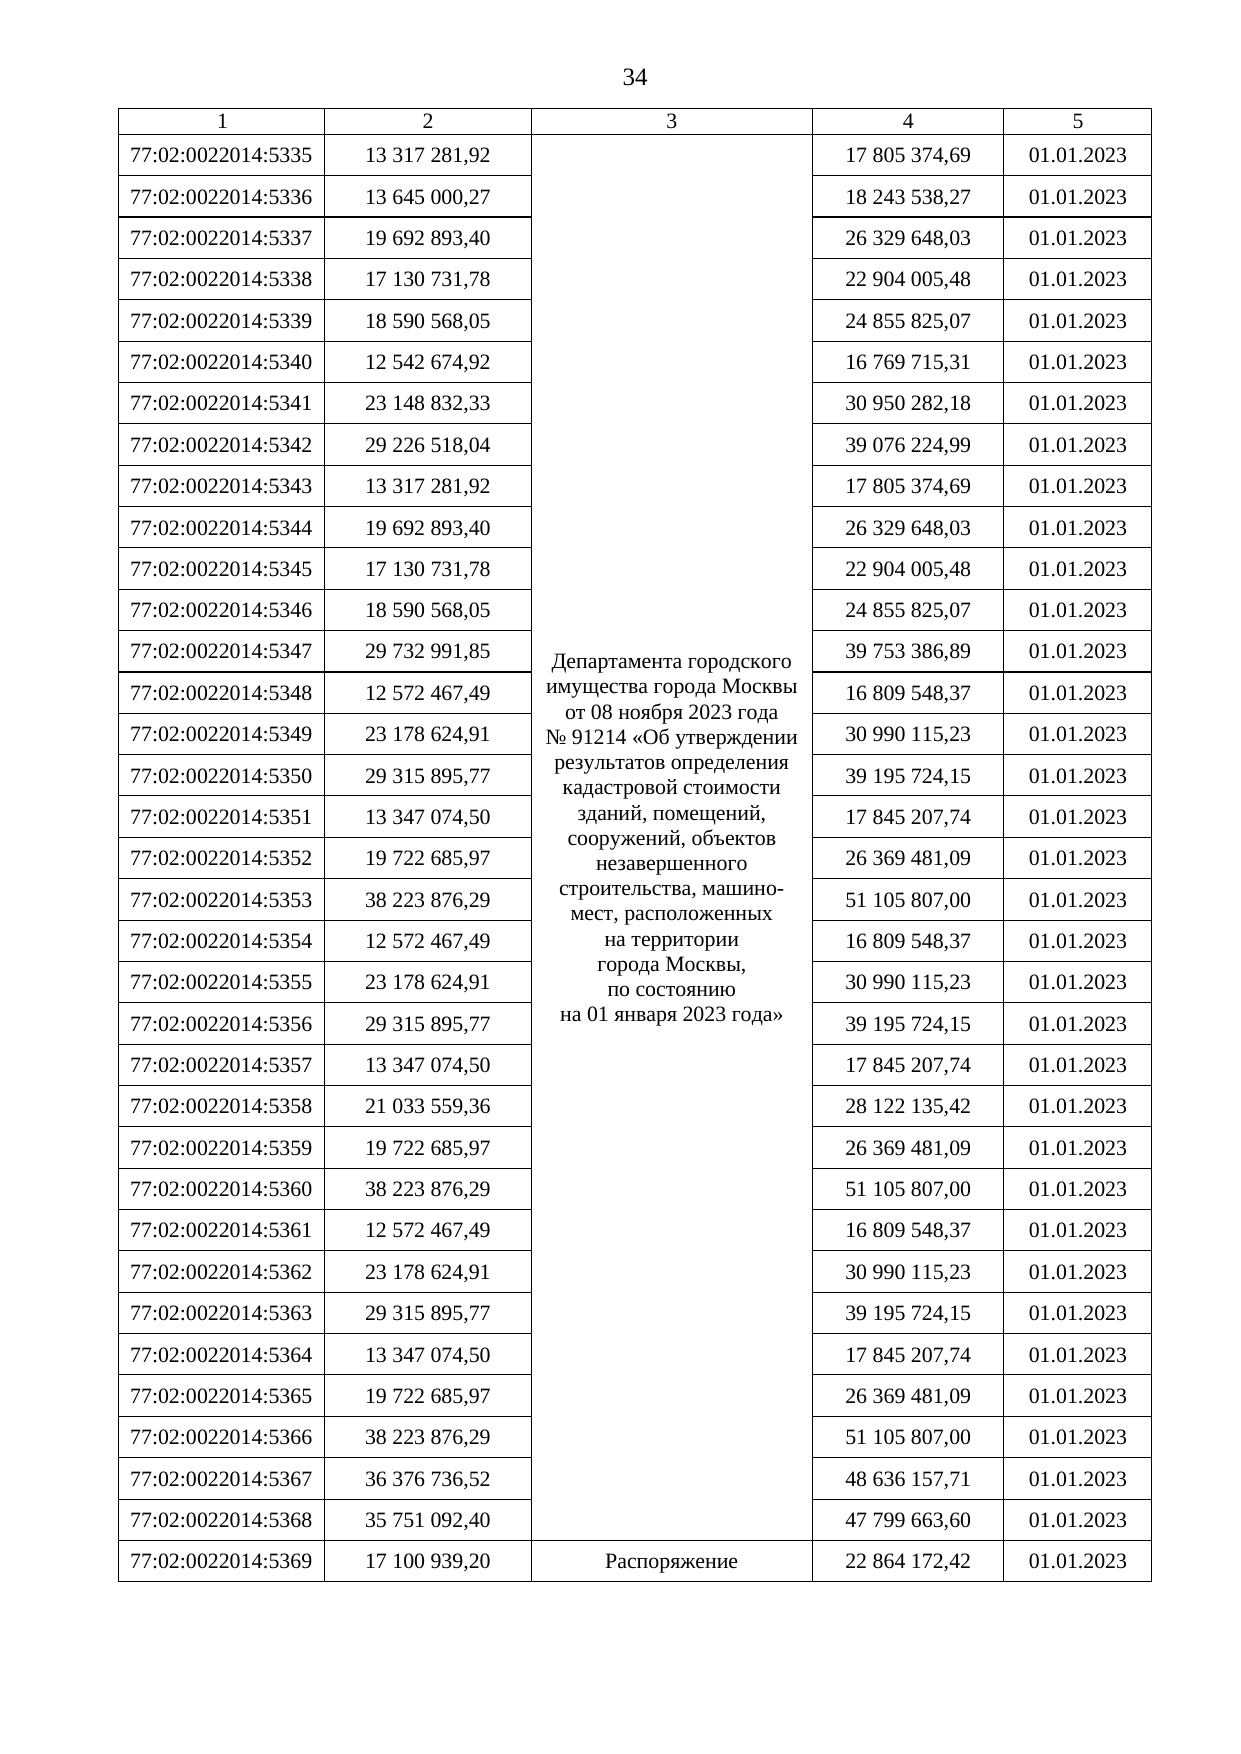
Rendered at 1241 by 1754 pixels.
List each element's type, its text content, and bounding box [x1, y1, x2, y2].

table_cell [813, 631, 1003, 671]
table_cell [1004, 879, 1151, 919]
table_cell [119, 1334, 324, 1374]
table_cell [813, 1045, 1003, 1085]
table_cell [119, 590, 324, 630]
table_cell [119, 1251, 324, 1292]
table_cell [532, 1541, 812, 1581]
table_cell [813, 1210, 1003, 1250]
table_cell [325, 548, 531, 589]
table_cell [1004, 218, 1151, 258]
table_header 5 [1004, 109, 1151, 134]
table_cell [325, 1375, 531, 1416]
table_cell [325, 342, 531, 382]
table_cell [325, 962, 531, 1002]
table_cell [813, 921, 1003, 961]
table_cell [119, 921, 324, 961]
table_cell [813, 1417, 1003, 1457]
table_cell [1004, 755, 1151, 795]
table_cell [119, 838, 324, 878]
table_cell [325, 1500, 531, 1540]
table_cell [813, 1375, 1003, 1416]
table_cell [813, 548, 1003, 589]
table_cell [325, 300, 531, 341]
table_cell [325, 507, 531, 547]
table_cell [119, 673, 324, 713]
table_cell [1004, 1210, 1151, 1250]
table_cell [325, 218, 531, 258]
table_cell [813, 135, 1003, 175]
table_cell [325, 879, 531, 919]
table_header 1 [119, 109, 324, 134]
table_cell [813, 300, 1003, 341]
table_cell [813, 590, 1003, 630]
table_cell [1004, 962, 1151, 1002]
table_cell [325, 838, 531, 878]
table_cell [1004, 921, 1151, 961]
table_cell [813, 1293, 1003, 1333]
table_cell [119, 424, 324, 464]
table_header 3 [532, 109, 812, 134]
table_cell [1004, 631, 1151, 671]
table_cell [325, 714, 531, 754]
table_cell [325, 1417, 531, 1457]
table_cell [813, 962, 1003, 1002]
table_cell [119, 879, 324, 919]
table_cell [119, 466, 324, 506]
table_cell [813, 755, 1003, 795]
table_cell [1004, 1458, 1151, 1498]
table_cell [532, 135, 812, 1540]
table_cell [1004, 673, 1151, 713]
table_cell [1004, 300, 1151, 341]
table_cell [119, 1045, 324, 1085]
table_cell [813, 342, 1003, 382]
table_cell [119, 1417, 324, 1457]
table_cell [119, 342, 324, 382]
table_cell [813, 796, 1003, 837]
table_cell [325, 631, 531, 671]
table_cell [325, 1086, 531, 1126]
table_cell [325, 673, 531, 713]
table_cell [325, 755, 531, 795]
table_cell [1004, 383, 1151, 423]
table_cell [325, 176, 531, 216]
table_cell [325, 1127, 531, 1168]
table_header 4 [813, 109, 1003, 134]
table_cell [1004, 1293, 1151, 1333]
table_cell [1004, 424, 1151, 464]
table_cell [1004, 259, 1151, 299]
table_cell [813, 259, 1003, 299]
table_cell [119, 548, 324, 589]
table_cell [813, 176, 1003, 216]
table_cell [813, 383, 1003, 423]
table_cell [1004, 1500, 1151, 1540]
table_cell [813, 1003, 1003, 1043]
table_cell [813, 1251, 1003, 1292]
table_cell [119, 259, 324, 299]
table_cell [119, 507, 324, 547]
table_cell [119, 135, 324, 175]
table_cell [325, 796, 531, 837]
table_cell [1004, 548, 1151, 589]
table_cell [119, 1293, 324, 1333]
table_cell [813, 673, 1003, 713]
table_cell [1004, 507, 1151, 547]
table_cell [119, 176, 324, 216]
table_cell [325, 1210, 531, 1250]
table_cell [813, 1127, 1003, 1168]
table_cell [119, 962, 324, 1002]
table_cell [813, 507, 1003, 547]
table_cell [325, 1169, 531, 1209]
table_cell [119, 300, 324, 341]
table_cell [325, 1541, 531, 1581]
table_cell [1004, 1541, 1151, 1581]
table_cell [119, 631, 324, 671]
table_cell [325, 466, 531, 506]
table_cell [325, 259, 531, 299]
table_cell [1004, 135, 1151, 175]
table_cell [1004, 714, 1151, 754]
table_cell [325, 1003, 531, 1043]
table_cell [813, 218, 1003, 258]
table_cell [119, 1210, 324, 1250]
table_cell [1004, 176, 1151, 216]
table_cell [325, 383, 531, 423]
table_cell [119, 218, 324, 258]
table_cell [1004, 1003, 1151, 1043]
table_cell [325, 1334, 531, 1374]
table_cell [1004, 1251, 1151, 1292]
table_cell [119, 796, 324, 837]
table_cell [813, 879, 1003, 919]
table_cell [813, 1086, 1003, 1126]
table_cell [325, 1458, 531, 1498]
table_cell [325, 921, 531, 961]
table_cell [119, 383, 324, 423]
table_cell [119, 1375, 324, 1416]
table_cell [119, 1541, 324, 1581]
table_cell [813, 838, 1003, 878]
table_header 2 [325, 109, 531, 134]
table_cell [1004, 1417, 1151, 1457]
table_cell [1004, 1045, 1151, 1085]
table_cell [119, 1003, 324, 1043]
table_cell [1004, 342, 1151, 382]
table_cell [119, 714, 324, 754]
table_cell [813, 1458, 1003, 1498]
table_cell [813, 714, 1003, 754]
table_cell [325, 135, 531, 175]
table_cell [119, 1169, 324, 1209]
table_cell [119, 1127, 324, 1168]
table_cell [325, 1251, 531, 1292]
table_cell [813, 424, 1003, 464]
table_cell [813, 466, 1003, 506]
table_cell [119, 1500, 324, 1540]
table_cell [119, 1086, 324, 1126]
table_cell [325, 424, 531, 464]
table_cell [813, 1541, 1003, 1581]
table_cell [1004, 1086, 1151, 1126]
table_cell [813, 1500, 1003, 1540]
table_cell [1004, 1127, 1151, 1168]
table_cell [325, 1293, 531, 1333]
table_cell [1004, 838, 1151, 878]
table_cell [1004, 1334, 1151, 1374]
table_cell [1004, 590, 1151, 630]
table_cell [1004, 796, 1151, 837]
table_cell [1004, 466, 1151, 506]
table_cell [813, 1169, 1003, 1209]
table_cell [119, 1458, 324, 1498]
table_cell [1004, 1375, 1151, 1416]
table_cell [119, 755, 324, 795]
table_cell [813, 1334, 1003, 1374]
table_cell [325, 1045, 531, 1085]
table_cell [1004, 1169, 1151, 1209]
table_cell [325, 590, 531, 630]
